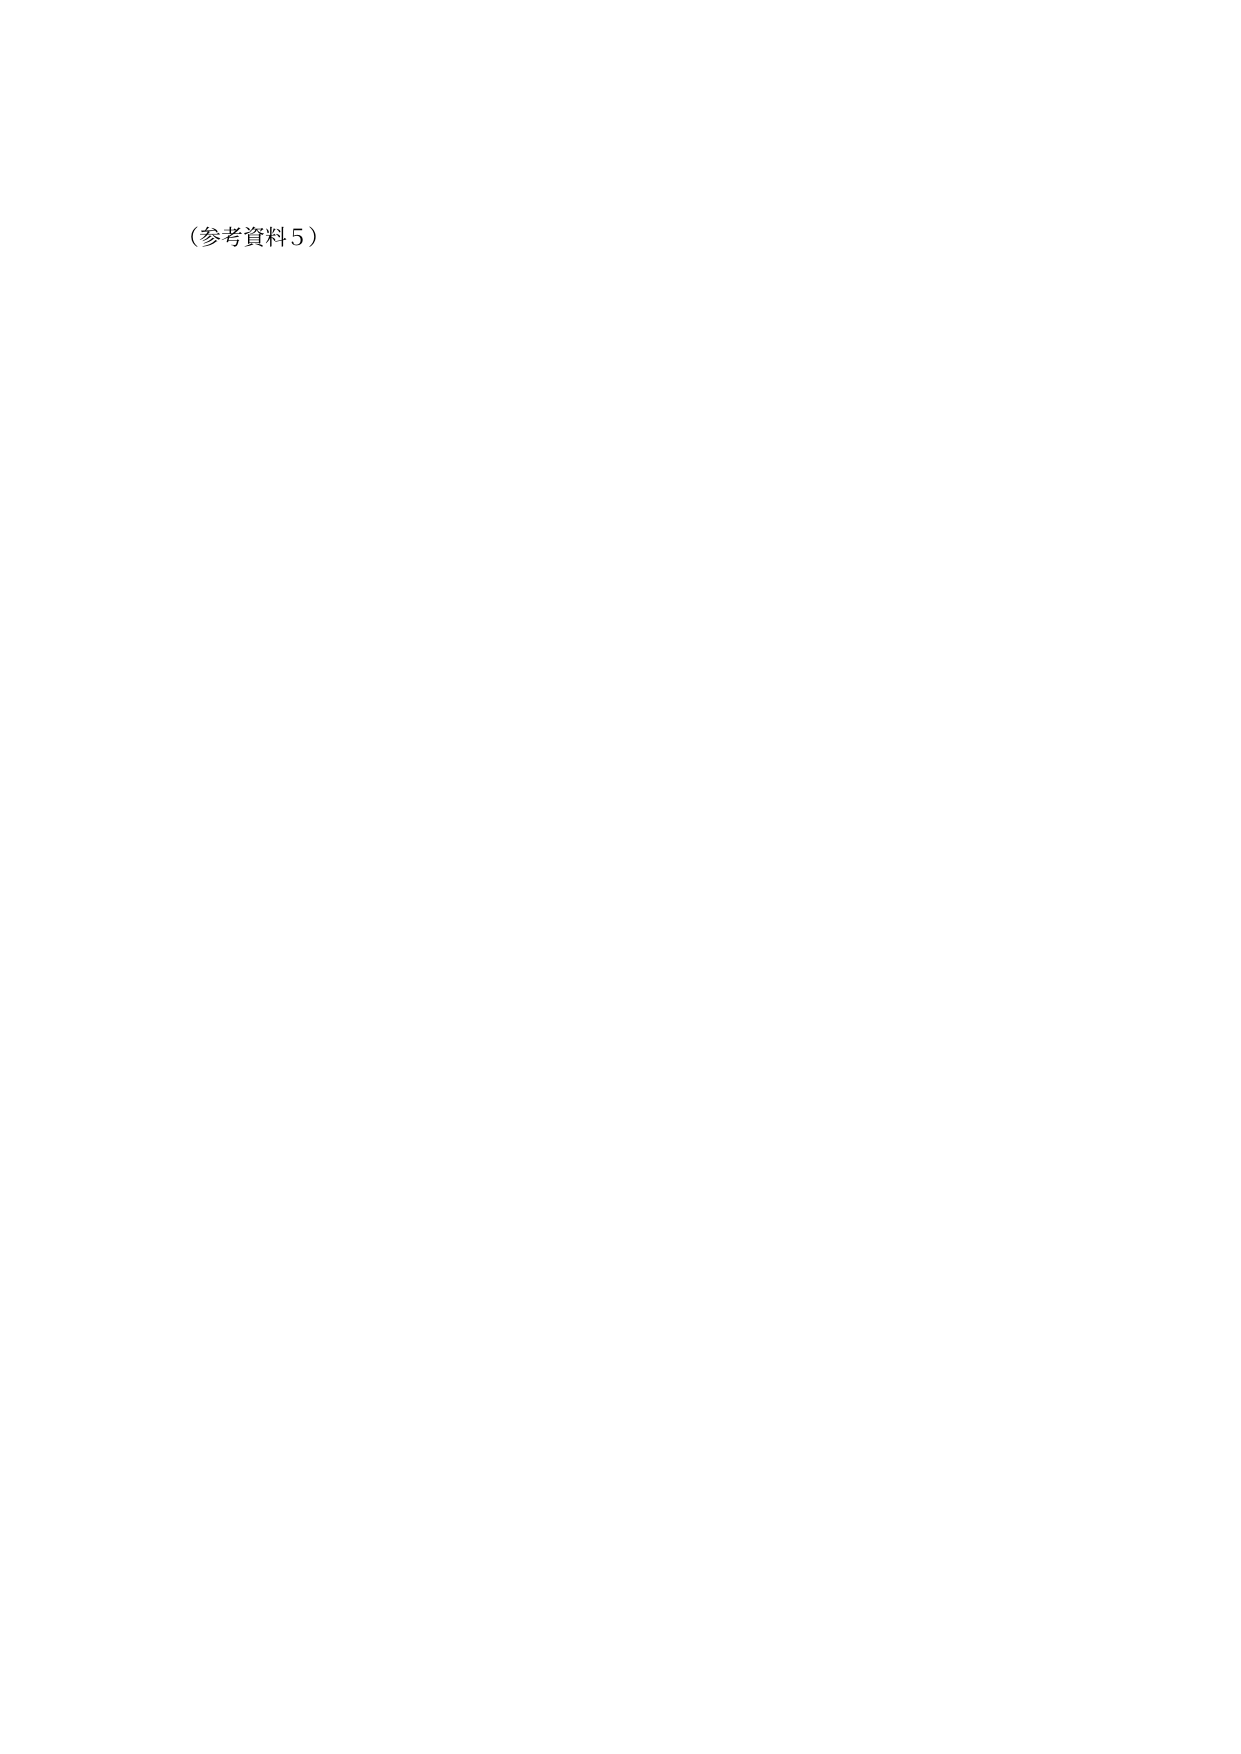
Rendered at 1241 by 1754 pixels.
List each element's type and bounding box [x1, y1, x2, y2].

text [177, 217, 1063, 254]
